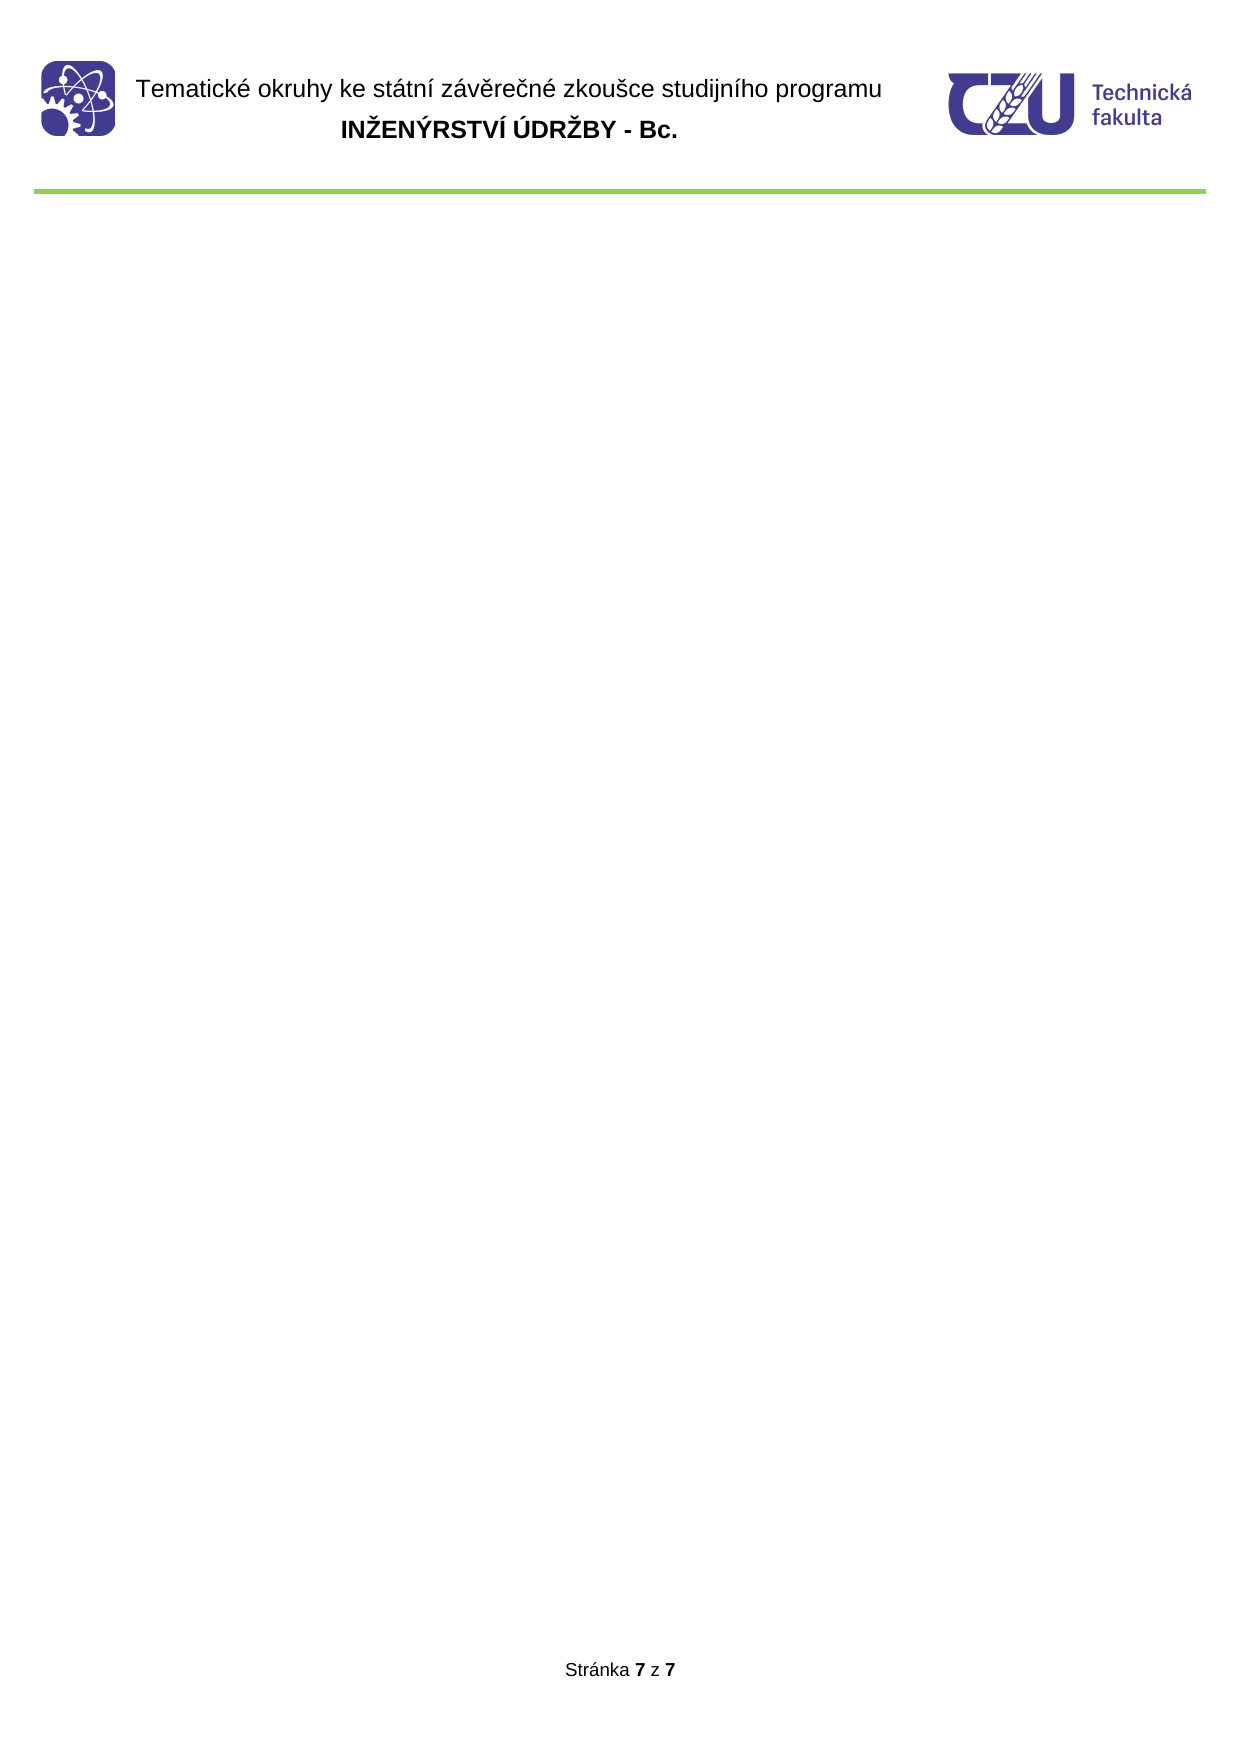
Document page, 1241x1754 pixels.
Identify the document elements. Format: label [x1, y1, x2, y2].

picture [902, 27, 1234, 182]
picture [41, 61, 115, 136]
